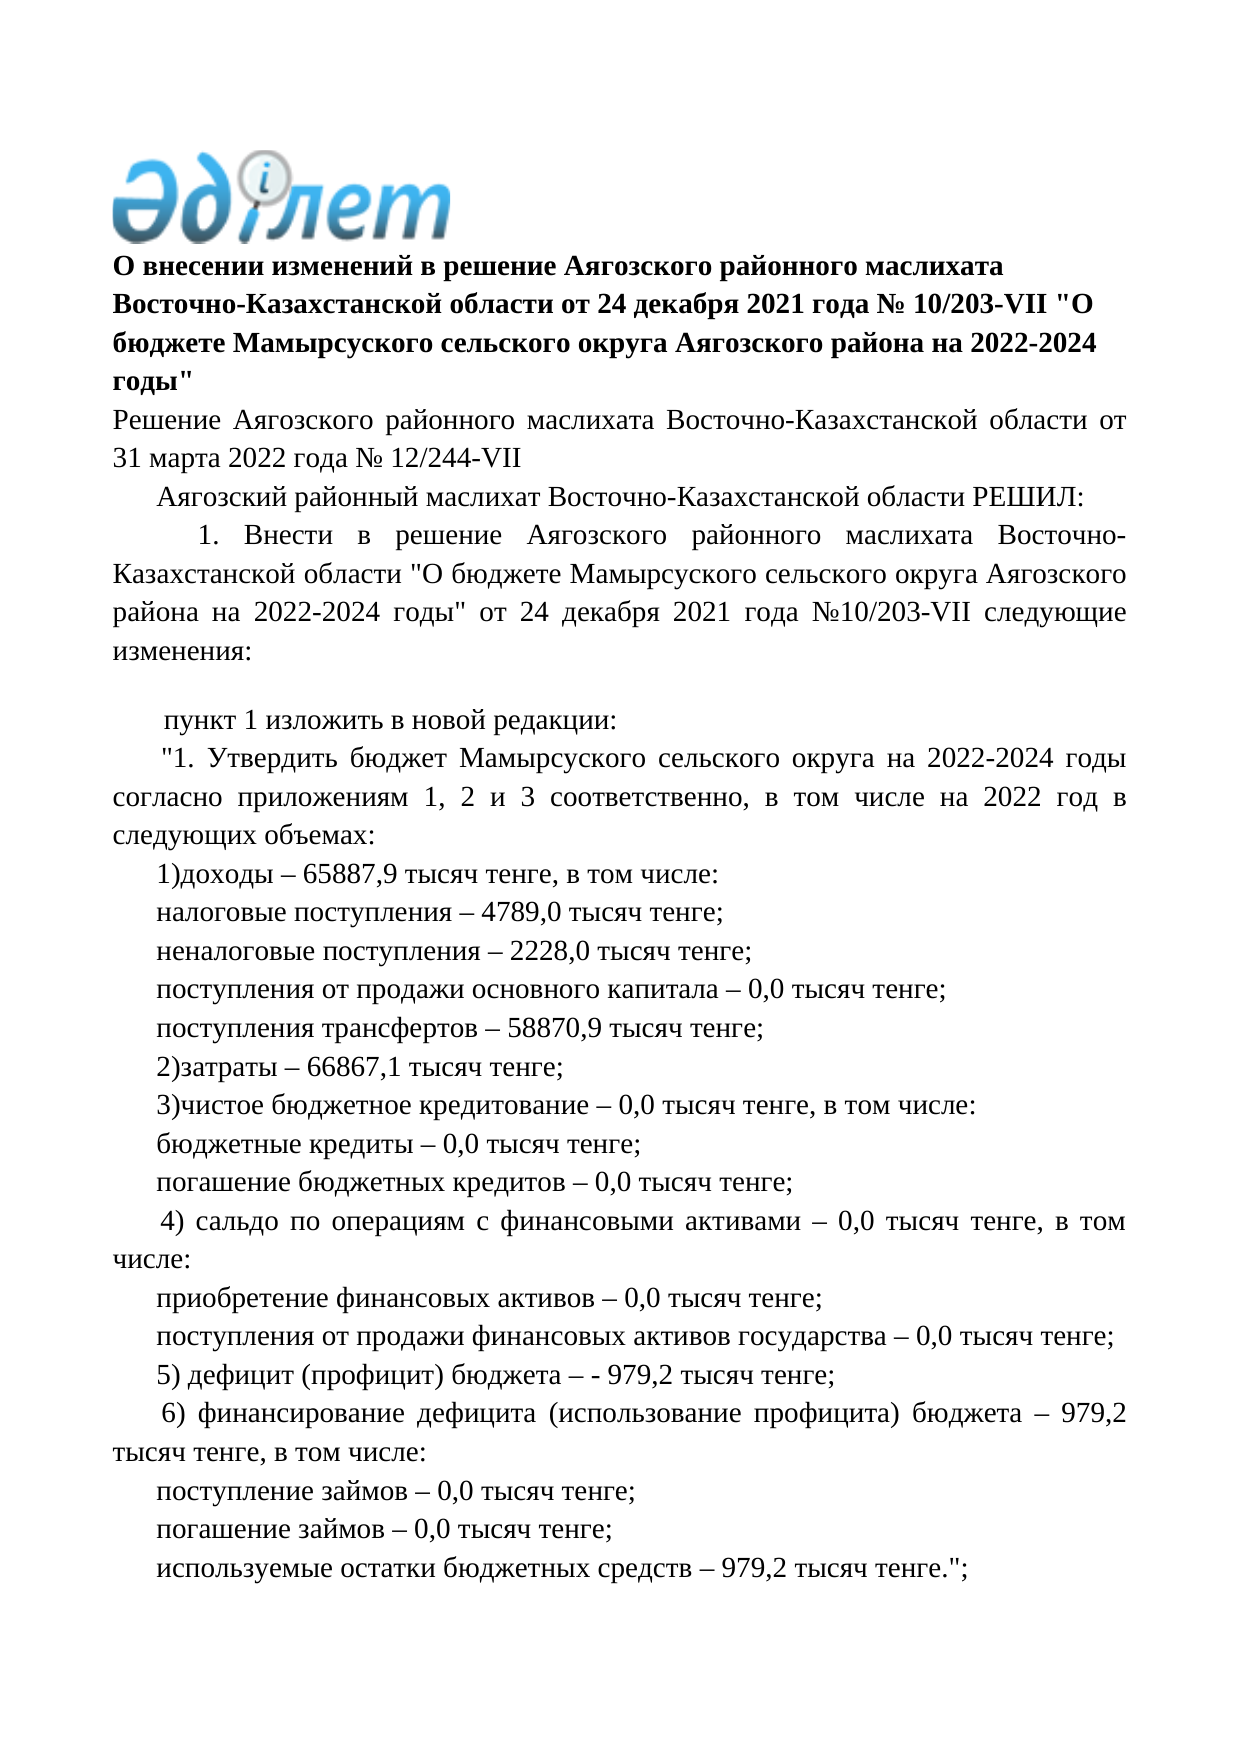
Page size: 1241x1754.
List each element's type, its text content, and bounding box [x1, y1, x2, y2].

text неналоговые поступления – 2228,0 тысяч тенге; [112, 933, 1128, 967]
text приобретение финансовых активов – 0,0 тысяч тенге; [112, 1280, 1128, 1313]
text 1. Внести в решение Аягозского районного маслихата Восточно- Казахстанской области "О бюджете Мамырсуского сельского округа Аягозского района на 2022-2024 годы" от 24 декабря 2021 года №10/203-VIІ следующие изменения: [112, 517, 1128, 667]
text Аягозский районный маслихат Восточно-Казахстанской области РЕШИЛ: [112, 479, 1128, 512]
text поступления от продажи основного капитала – 0,0 тысяч тенге; [112, 972, 1128, 1005]
text Решение Аягозского районного маслихата Восточно-Казахстанской области от 31 марта 2022 года № 12/244-VII [112, 402, 1128, 474]
text 1)доходы – 65887,9 тысяч тенге, в том числе: [112, 856, 1128, 889]
text погашение бюджетных кредитов – 0,0 тысяч тенге; [112, 1164, 1128, 1198]
text "1. Утвердить бюджет Мамырсуского сельского округа на 2022-2024 годы согласно приложениям 1, 2 и 3 соответственно, в том числе на 2022 год в следующих объемах: [112, 740, 1128, 851]
text 4) сальдо по операциям с финансовыми активами – 0,0 тысяч тенге, в том числе: [112, 1203, 1128, 1275]
text 2)затраты – 66867,1 тысяч тенге; [112, 1049, 1128, 1082]
text пункт 1 изложить в новой редакции: [112, 702, 1128, 735]
text налоговые поступления – 4789,0 тысяч тенге; [112, 894, 1128, 928]
text погашение займов – 0,0 тысяч тенге; [112, 1511, 1128, 1545]
picture [112, 150, 451, 244]
text 5) дефицит (профицит) бюджета – - 979,2 тысяч тенге; [112, 1357, 1128, 1391]
text поступление займов – 0,0 тысяч тенге; [112, 1473, 1128, 1506]
text поступления от продажи финансовых активов государства – 0,0 тысяч тенге; [112, 1318, 1128, 1352]
text бюджетные кредиты – 0,0 тысяч тенге; [112, 1126, 1128, 1159]
text О внесении изменений в решение Аягозского районного маслихата Восточно-Казахстанской области от 24 декабря 2021 года № 10/203-VIІ "О бюджете Мамырсуского сельского округа Аягозского района на 2022-2024 годы" [112, 248, 1128, 397]
text поступления трансфертов – 58870,9 тысяч тенге; [112, 1010, 1128, 1044]
text используемые остатки бюджетных средств – 979,2 тысяч тенге."; [112, 1550, 1128, 1583]
text 3)чистое бюджетное кредитование – 0,0 тысяч тенге, в том числе: [112, 1087, 1128, 1121]
text 6) финансирование дефицита (использование профицита) бюджета – 979,2 тысяч тенге, в том числе: [112, 1396, 1128, 1468]
